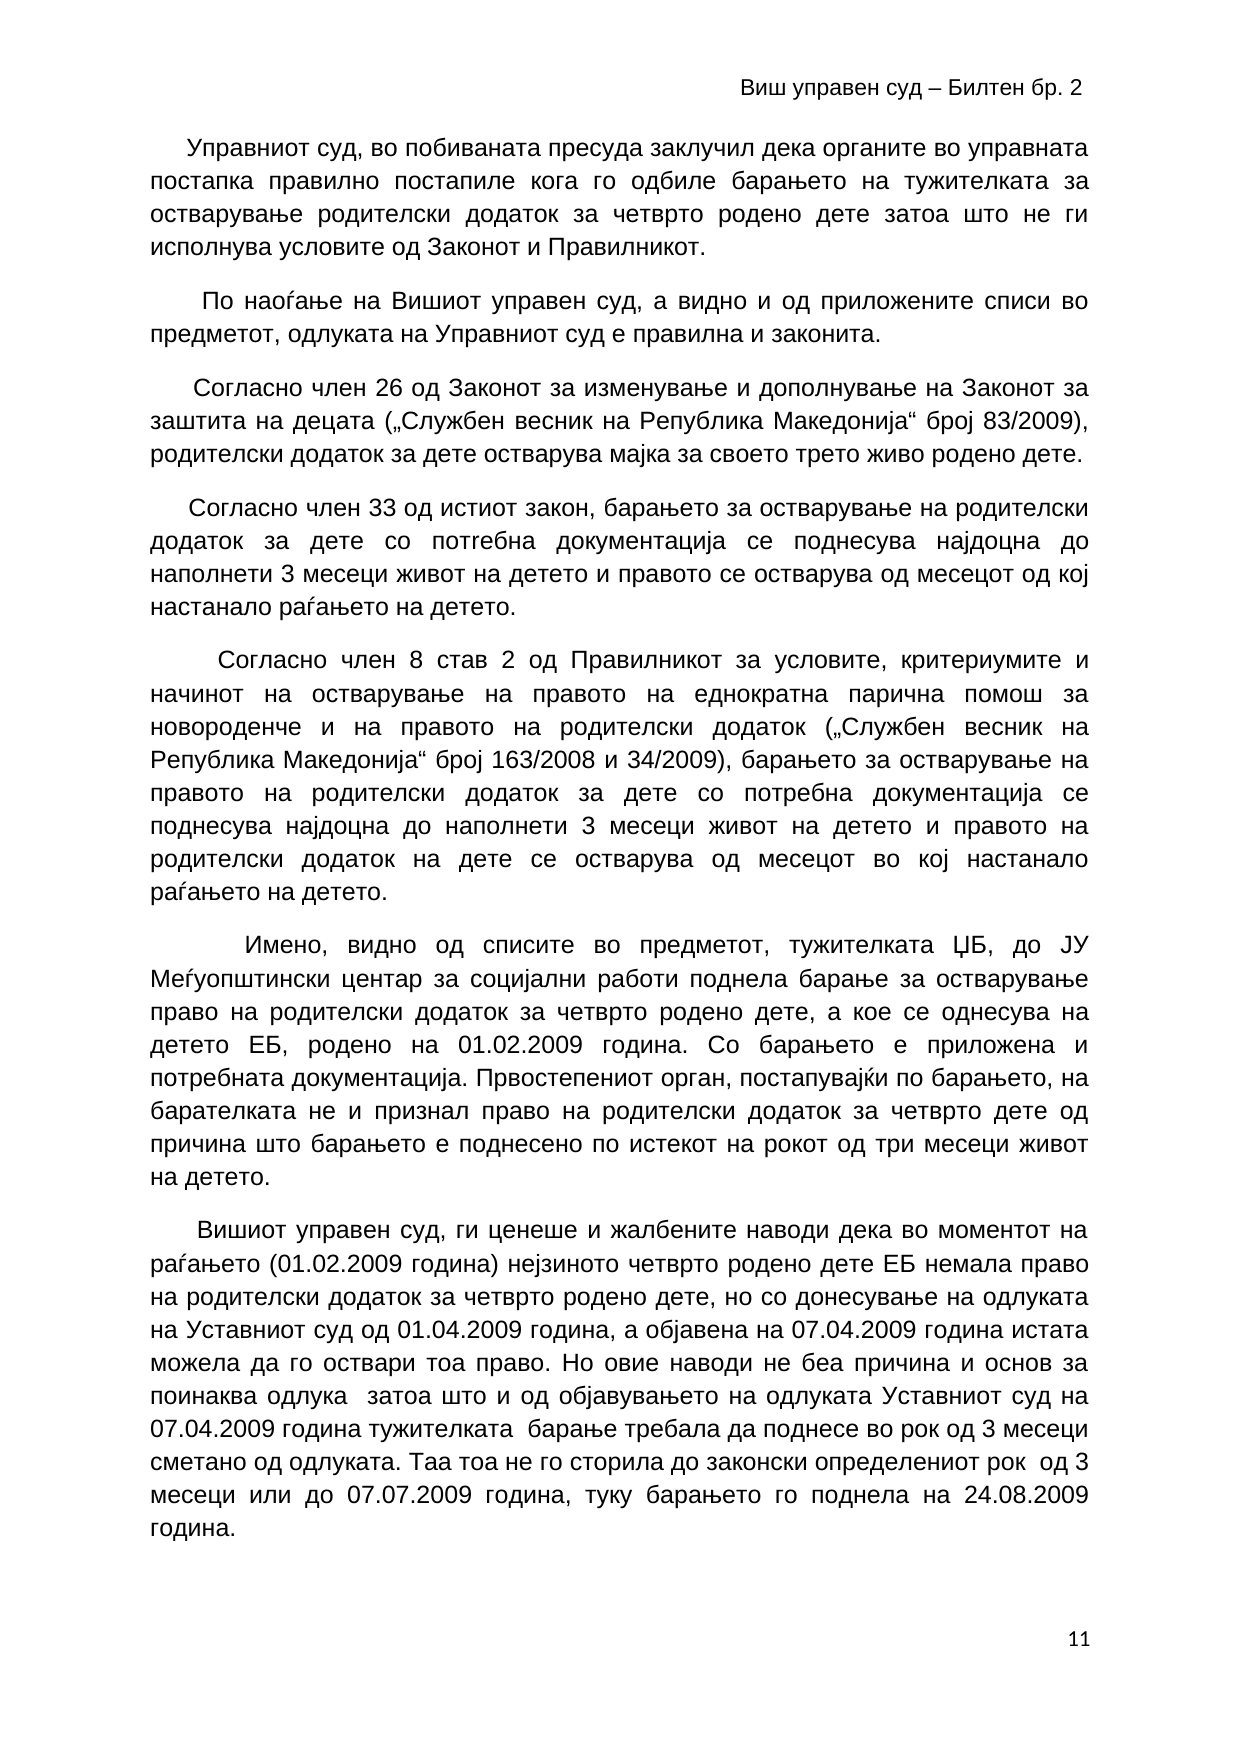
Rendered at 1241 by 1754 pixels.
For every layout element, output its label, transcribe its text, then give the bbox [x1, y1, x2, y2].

text Согласно член 26 од Законот за изменување и дополнување на Законот за заштита на децата („Службен весник на Република Македонија“ број 83/2009), родителски додаток за дете остварува мајка за своето трето живо родено дете. [150, 373, 1090, 467]
text Управниот суд, во побиваната пресуда заклучил дека органите во управната постапка правилно постапиле кога го одбиле барањето на тужителката за оствaрување родителски додаток за четврто родено дете затоа што не ги исполнува условите од Законот и Правилникот. [150, 133, 1090, 261]
text Имено, видно од списите во предметот, тужителката ЏБ, до ЈУ Меѓуопштински центар за социјални работи поднела барање за остварување право на родителски додаток за четврто родено дете, а кое се однесува на детето ЕБ, родено на 01.02.2009 година. Со барањето е приложена и потребната документација. Првостепениот орган, постапувајќи по барањето, на барателката не и признал право на родителски додаток за четврто дете од причина што барањето е поднесено по истекот на рокот од три месеци живот на детето. [150, 931, 1090, 1190]
text Согласно член 8 став 2 од Правилникот за условите, критериумите и начинот на остварување на правото на еднократна парична помош за новороденче и на правото на родителски додаток („Службен весник на Република Македонија“ број 163/2008 и 34/2009), барањето за остварување на правото на родителски додаток за дете со потребна документација се поднесува најдоцна до наполнети 3 месеци живот на детето и правото на родителски додаток на дете се остварува од месецот во кој настанало раѓањето на детето. [150, 646, 1090, 905]
text По наоѓање на Вишиот управен суд, а видно и од приложените списи во предметот, одлуката на Управниот суд е правилна и законита. [150, 286, 1090, 348]
text Вишиот управен суд, ги ценеше и жалбените наводи дека во моментот на раѓањето (01.02.2009 година) нејзиното четврто родено дете ЕБ немала право на родителски додаток за четврто родено дете, но со донесување на одлуката на Уставниот суд од 01.04.2009 година, а објавена на 07.04.2009 година истата можела да го оствари тоа право. Но овие наводи не беа причина и основ за поинаква одлука затоа што и од објавувањето на одлуката Уставниот суд на 07.04.2009 година тужителката барање требала да поднесе во рок од 3 месеци сметано од одлуката. Таа тоа не го сторила до законски определениот рок од 3 месеци или до 07.07.2009 година, туку барањето го поднела на 24.08.2009 година. [150, 1216, 1090, 1541]
text Согласно член 33 од истиот закон, барањето за остварување на родителски додаток за дете со потrебна документација се поднесува најдоцна до наполнети 3 месеци живот на детето и правото се остварува од месецот од кој настанало раѓањето на детето. [150, 493, 1090, 620]
